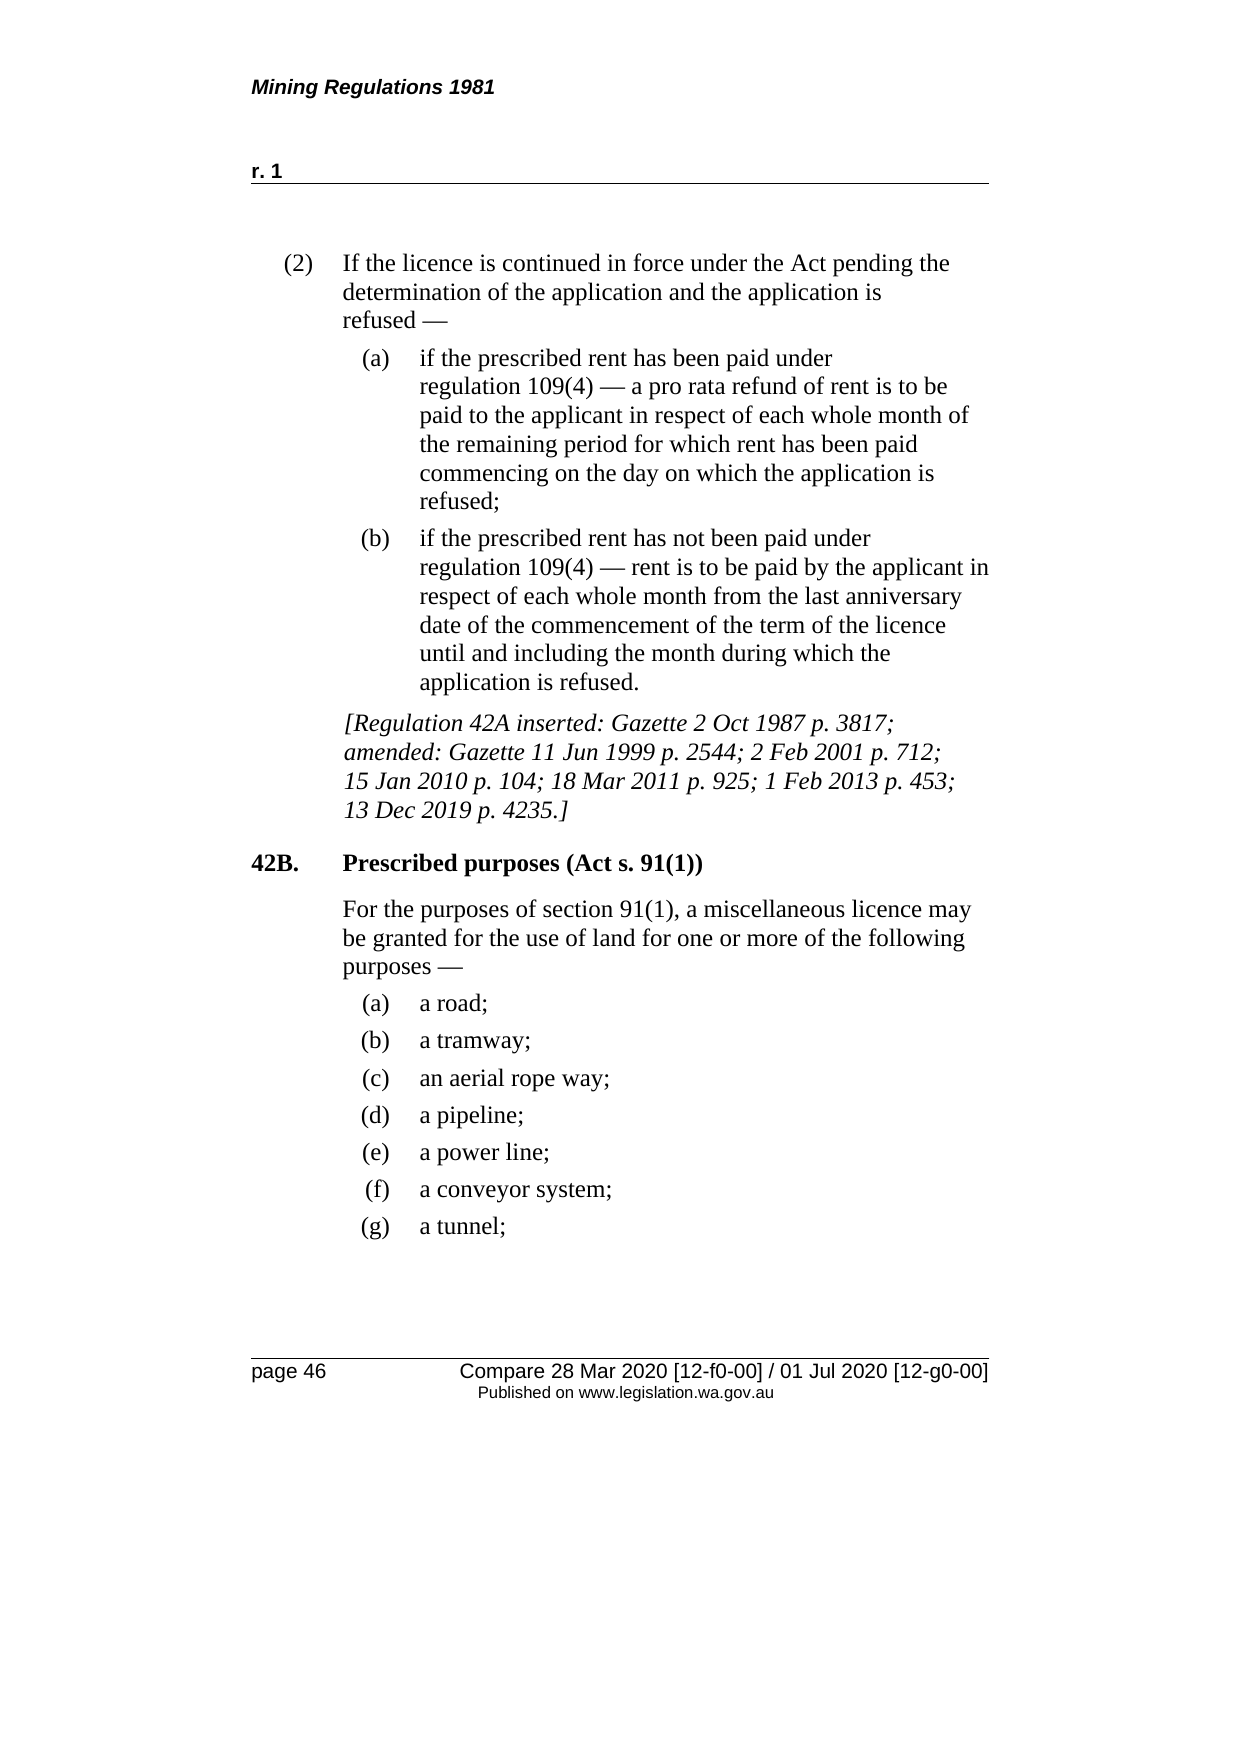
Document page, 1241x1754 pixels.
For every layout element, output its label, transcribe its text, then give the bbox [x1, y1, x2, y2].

subtitle 42B. Prescribed purposes (Act s. 91(1)) [251, 848, 989, 877]
text (a) a road; [251, 988, 989, 1017]
text (e) a power line; [251, 1137, 989, 1166]
text (b) a tramway; [251, 1026, 989, 1054]
text (a) if the prescribed rent has been paid under regulation 109(4) — a pro rata refund of rent is to be paid to the applicant in respect of each whole month of the remaining period for which rent has been paid commencing on the day on which the application is refused; [251, 343, 989, 515]
text For the purposes of section 91(1), a miscellaneous licence may be granted for the use of land for one or more of the following purposes — [251, 894, 989, 980]
text [Regulation 42A inserted: Gazette 2 Oct 1987 p. 3817; amended: Gazette 11 Jun 1999 p. 2544; 2 Feb 2001 p. 712; 15 Jan 2010 p. 104; 18 Mar 2011 p. 925; 1 Feb 2013 p. 453; 13 Dec 2019 p. 4235.] [251, 708, 989, 823]
text (2) If the licence is continued in force under the Act pending the determination of the application and the application is refused — [251, 248, 989, 334]
text (f) a conveyor system; [251, 1174, 989, 1203]
text (c) an aerial rope way; [251, 1063, 989, 1091]
text (g) a tunnel; [251, 1211, 989, 1240]
text (d) a pipeline; [251, 1100, 989, 1128]
text (b) if the prescribed rent has not been paid under regulation 109(4) — rent is to be paid by the applicant in respect of each whole month from the last anniversary date of the commencement of the term of the licence until and including the month during which the application is refused. [251, 523, 989, 696]
